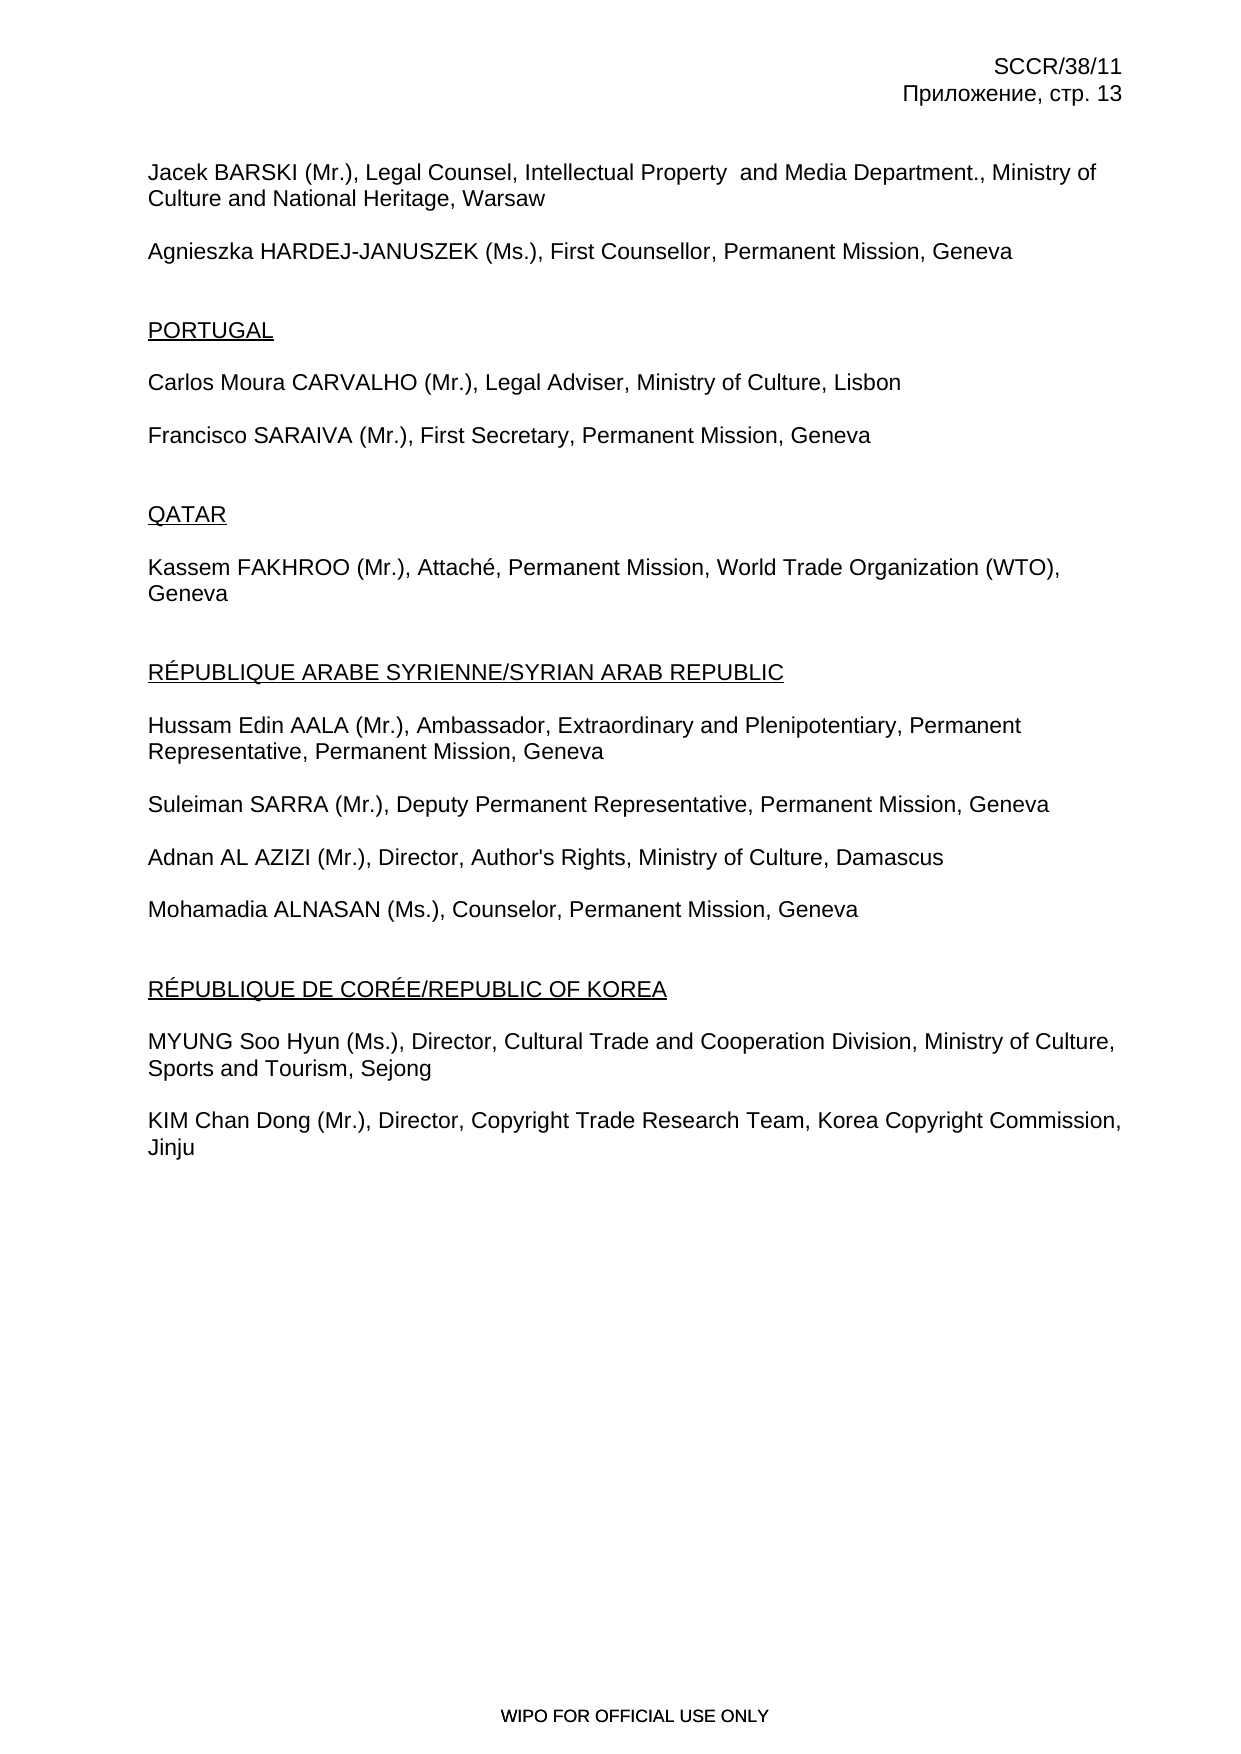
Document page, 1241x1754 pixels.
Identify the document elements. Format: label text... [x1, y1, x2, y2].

text Jacek BARSKI (Mr.), Legal Counsel, Intellectual Property and Media Department., Ministry of Culture and National Heritage, Warsaw [148, 158, 1122, 211]
text Mohamadia ALNASAN (Ms.), Counselor, Permanent Mission, Geneva [148, 896, 1122, 923]
text Hussam Edin AALA (Mr.), Ambassador, Extraordinary and Plenipotentiary, Permanent Representative, Permanent Mission, Geneva [148, 712, 1122, 765]
text QATAR [148, 501, 1122, 527]
text MYUNG Soo Hyun (Ms.), Director, Cultural Trade and Cooperation Division, Ministry of Culture, Sports and Tourism, Sejong [148, 1028, 1122, 1081]
text Adnan AL AZIZI (Mr.), Director, Author's Rights, Ministry of Culture, Damascus [148, 844, 1122, 870]
text RÉPUBLIQUE ARABE SYRIENNE/SYRIAN ARAB REPUBLIC [148, 659, 1122, 686]
text RÉPUBLIQUE DE CORÉE/REPUBLIC OF KOREA [148, 976, 1122, 1002]
text Suleiman SARRA (Mr.), Deputy Permanent Representative, Permanent Mission, Geneva [148, 791, 1122, 817]
text Agnieszka HARDEJ-JANUSZEK (Ms.), First Counsellor, Permanent Mission, Geneva [148, 238, 1122, 264]
text KIM Chan Dong (Mr.), Director, Copyright Trade Research Team, Korea Copyright Commission, Jinju [148, 1107, 1122, 1160]
text PORTUGAL [148, 317, 1122, 343]
text Kassem FAKHROO (Mr.), Attaché, Permanent Mission, World Trade Organization (WTO), Geneva [148, 554, 1122, 607]
text Francisco SARAIVA (Mr.), First Secretary, Permanent Mission, Geneva [148, 422, 1122, 448]
text Carlos Moura CARVALHO (Mr.), Legal Adviser, Ministry of Culture, Lisbon [148, 369, 1122, 396]
